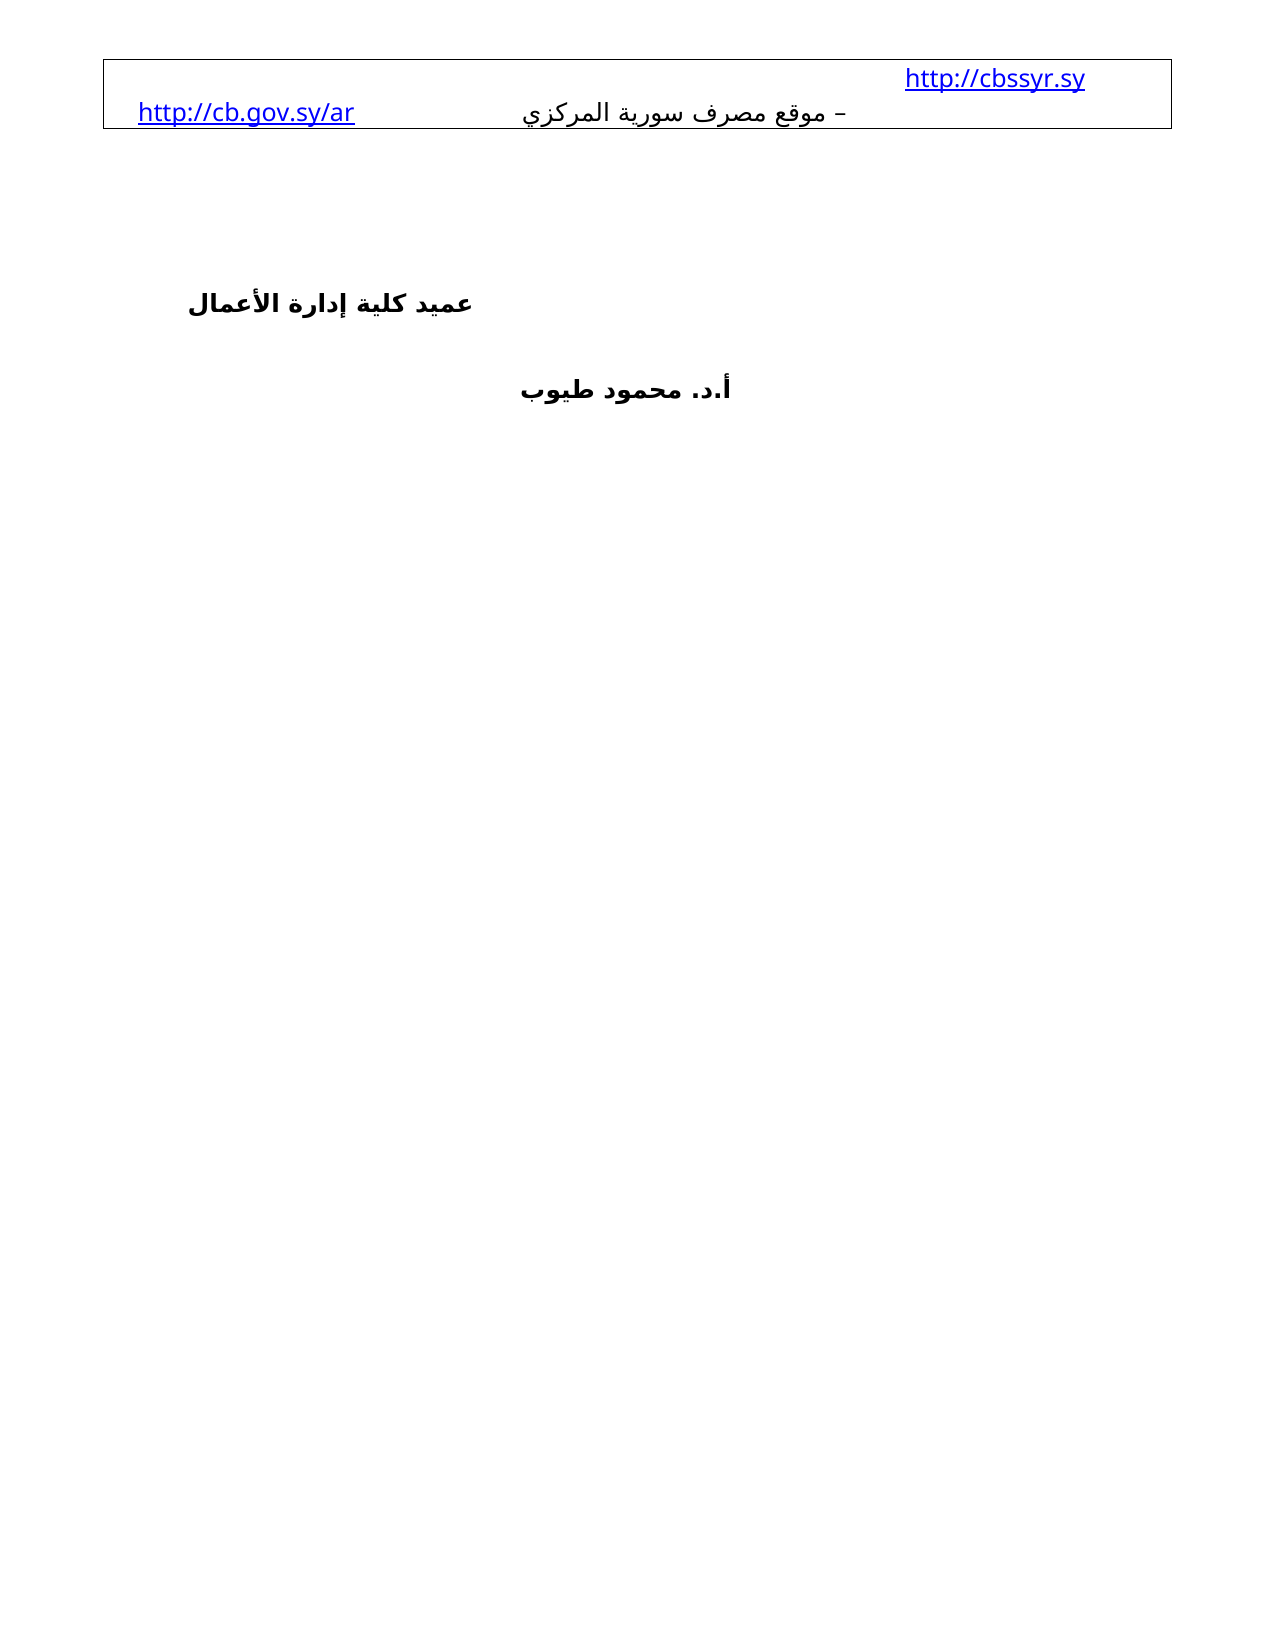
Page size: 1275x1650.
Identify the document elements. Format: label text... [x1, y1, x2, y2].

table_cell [104, 60, 1171, 128]
table_header عميد كلية إدارة الأعمال [176, 290, 1075, 319]
table_cell أ.د. محمود طيوب [176, 319, 1075, 404]
